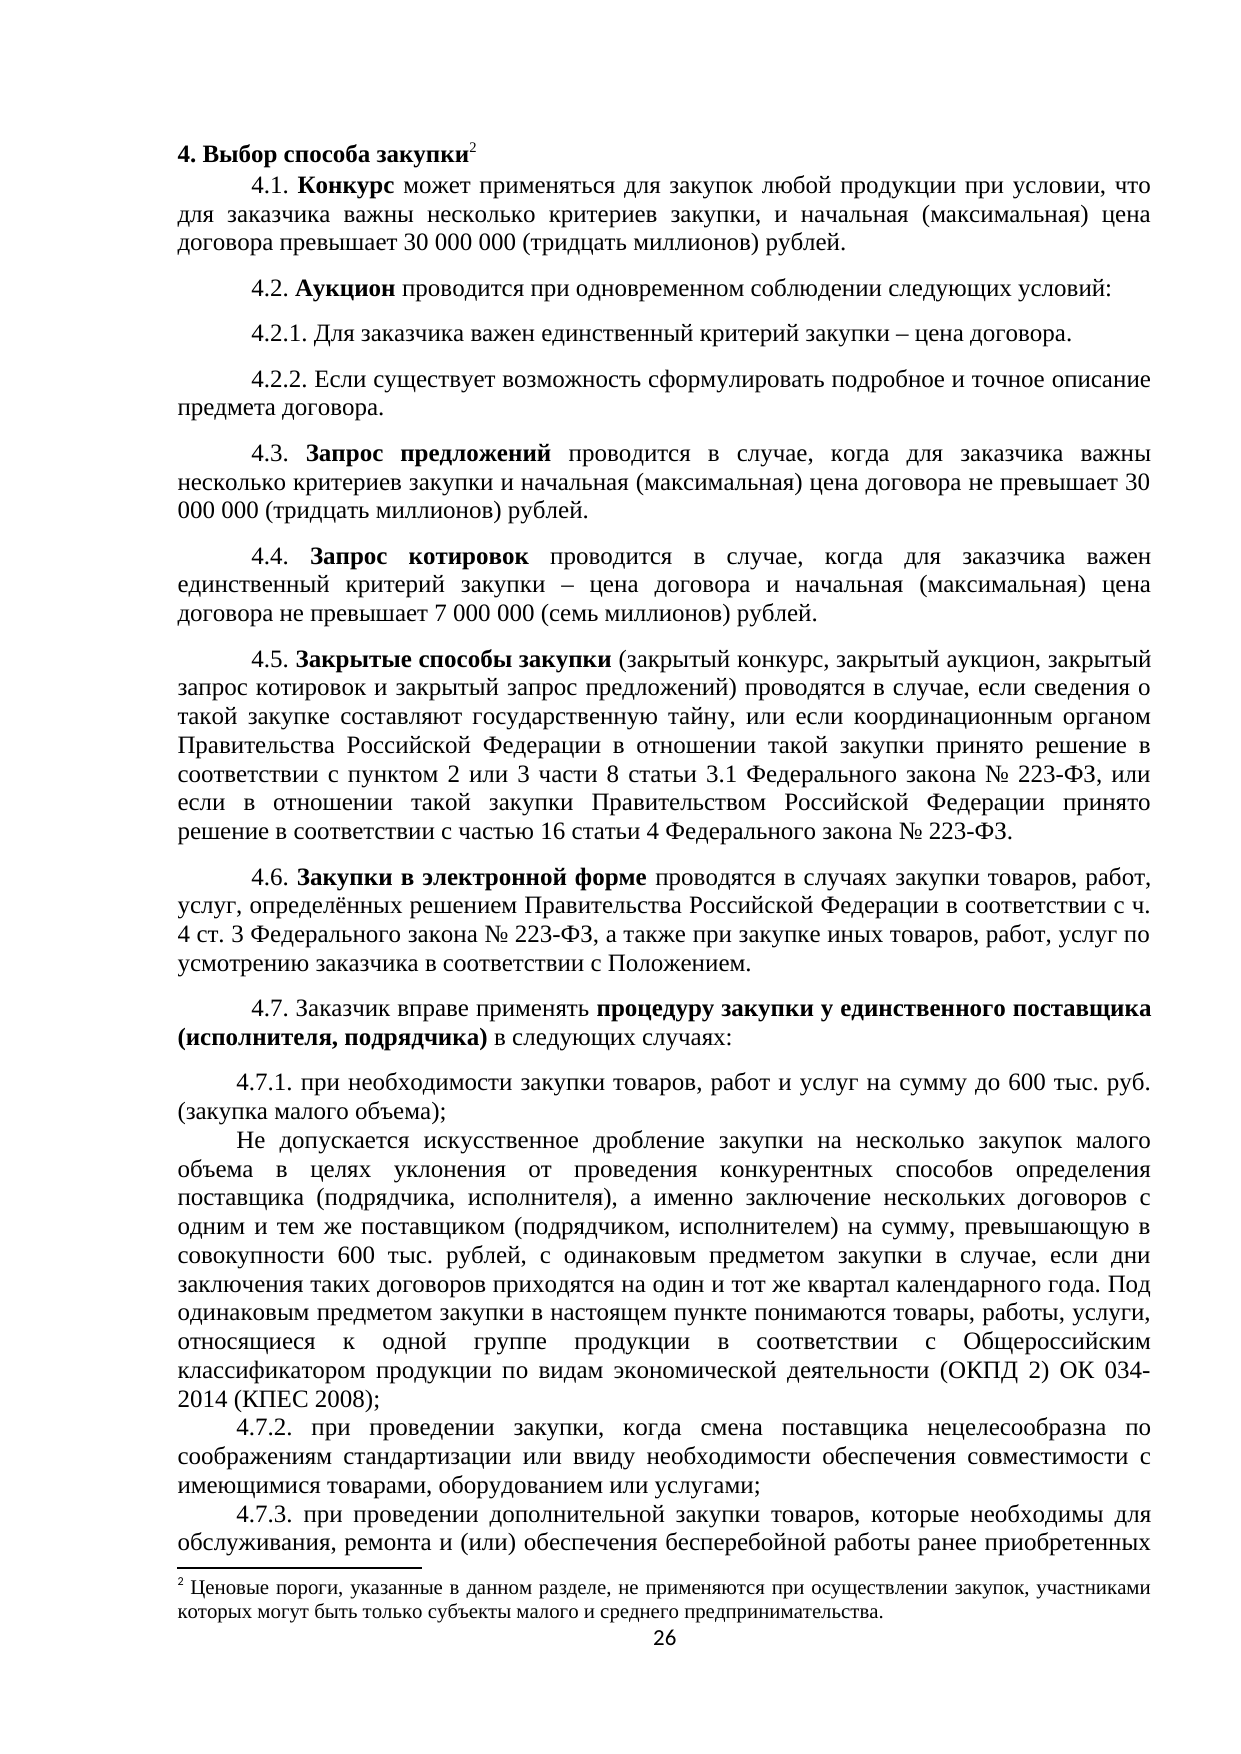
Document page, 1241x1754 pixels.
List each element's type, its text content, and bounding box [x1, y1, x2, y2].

text 4.1. Конкурс может применяться для закупок любой продукции при условии, что для заказчика важны несколько критериев закупки, и начальная (максимальная) цена договора превышает 30 000 000 (тридцать миллионов) рублей. [177, 170, 1152, 256]
text 4.5. Закрытые способы закупки (закрытый конкурс, закрытый аукцион, закрытый запрос котировок и закрытый запрос предложений) проводятся в случае, если сведения о такой закупке составляют государственную тайну, или если координационным органом Правительства Российской Федерации в отношении такой закупки принято решение в соответствии с пунктом 2 или 3 части 8 статьи 3.1 Федерального закона № 223-ФЗ, или если в отношении такой закупки Правительством Российской Федерации принято решение в соответствии с частью 16 статьи 4 Федерального закона № 223-ФЗ. [177, 644, 1152, 845]
text 4.2.1. Для заказчика важен единственный критерий закупки – цена договора. [177, 318, 1152, 347]
subtitle 4. Выбор способа закупки [177, 139, 1152, 168]
text 4.7.2. при проведении закупки, когда смена поставщика нецелесообразна по соображениям стандартизации или ввиду необходимости обеспечения совместимости с имеющимися товарами, оборудованием или услугами; [177, 1412, 1152, 1499]
text 4.7.1. при необходимости закупки товаров, работ и услуг на сумму до 600 тыс. руб. (закупка малого объема); [177, 1067, 1152, 1125]
text Не допускается искусственное дробление закупки на несколько закупок малого объема в целях уклонения от проведения конкурентных способов определения поставщика (подрядчика, исполнителя), а именно заключение нескольких договоров с одним и тем же поставщиком (подрядчиком, исполнителем) на сумму, превышающую в совокупности 600 тыс. рублей, с одинаковым предметом закупки в случае, если дни заключения таких договоров приходятся на один и тот же квартал календарного года. Под одинаковым предметом закупки в настоящем пункте понимаются товары, работы, услуги, относящиеся к одной группе продукции в соответствии с Общероссийским классификатором продукции по видам экономической деятельности (ОКПД 2) ОК 034-2014 (КПЕС 2008); [177, 1125, 1152, 1412]
text 4.7. Заказчик вправе применять процедуру закупки у единственного поставщика (исполнителя, подрядчика) в следующих случаях: [177, 993, 1152, 1051]
text 4.4. Запрос котировок проводится в случае, когда для заказчика важен единственный критерий закупки – цена договора и начальная (максимальная) цена договора не превышает 7 000 000 (семь миллионов) рублей. [177, 541, 1152, 627]
text 4.3. Запрос предложений проводится в случае, когда для заказчика важны несколько критериев закупки и начальная (максимальная) цена договора не превышает 30 000 000 (тридцать миллионов) рублей. [177, 438, 1152, 524]
text 4.2.2. Если существует возможность сформулировать подробное и точное описание предмета договора. [177, 364, 1152, 421]
text 4.6. Закупки в электронной форме проводятся в случаях закупки товаров, работ, услуг, определённых решением Правительства Российской Федерации в соответствии с ч. 4 ст. 3 Федерального закона № 223-ФЗ, а также при закупке иных товаров, работ, услуг по усмотрению заказчика в соответствии с Положением. [177, 862, 1152, 977]
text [177, 1499, 1152, 1556]
text 4.2. Аукцион проводится при одновременном соблюдении следующих условий: [177, 273, 1152, 302]
